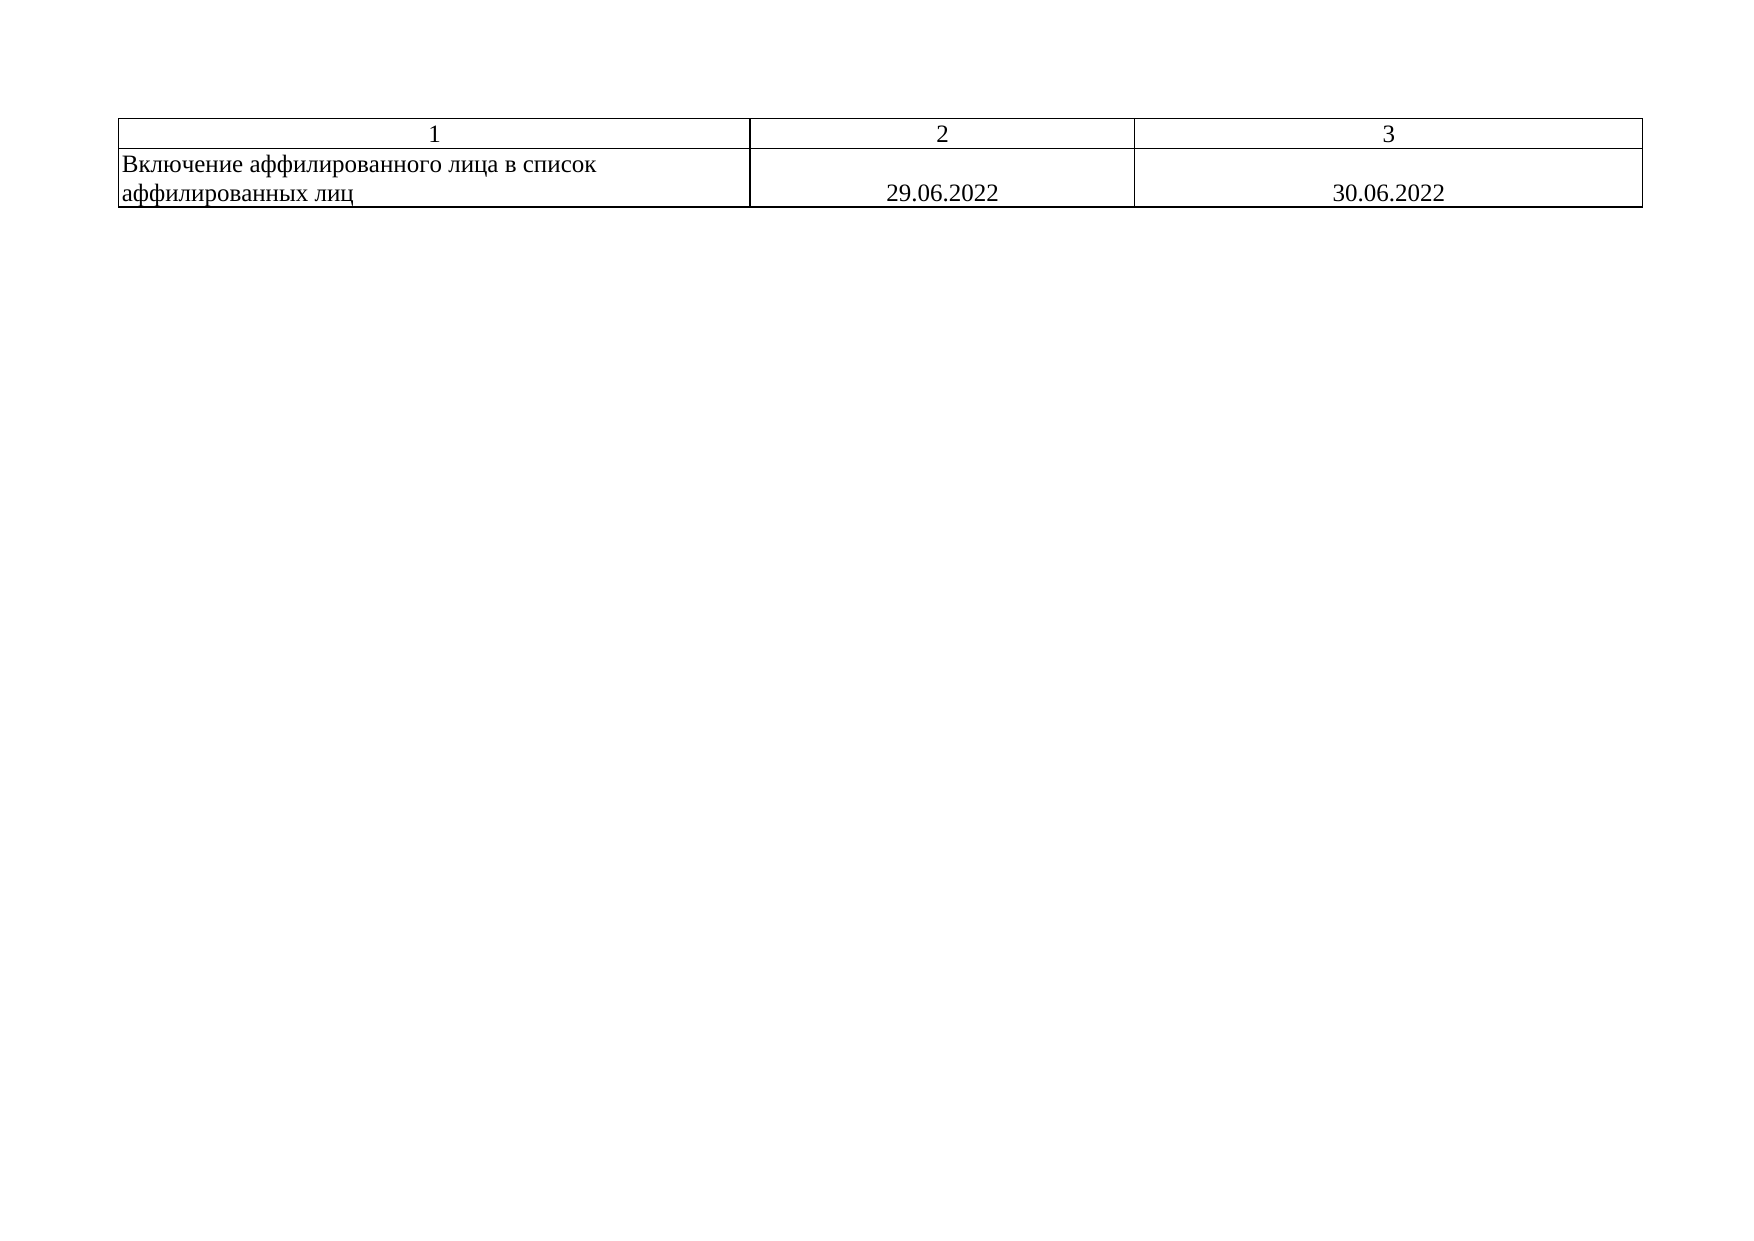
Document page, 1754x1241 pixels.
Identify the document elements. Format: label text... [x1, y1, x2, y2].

table_cell 3 [1135, 119, 1642, 148]
table_cell 1 [119, 119, 749, 148]
table_cell 30.06.2022 [1135, 149, 1642, 206]
table_cell 2 [751, 119, 1134, 148]
table_cell Включение аффилированного лица в список аффилированных лиц [119, 149, 749, 206]
table_cell 29.06.2022 [751, 149, 1134, 206]
